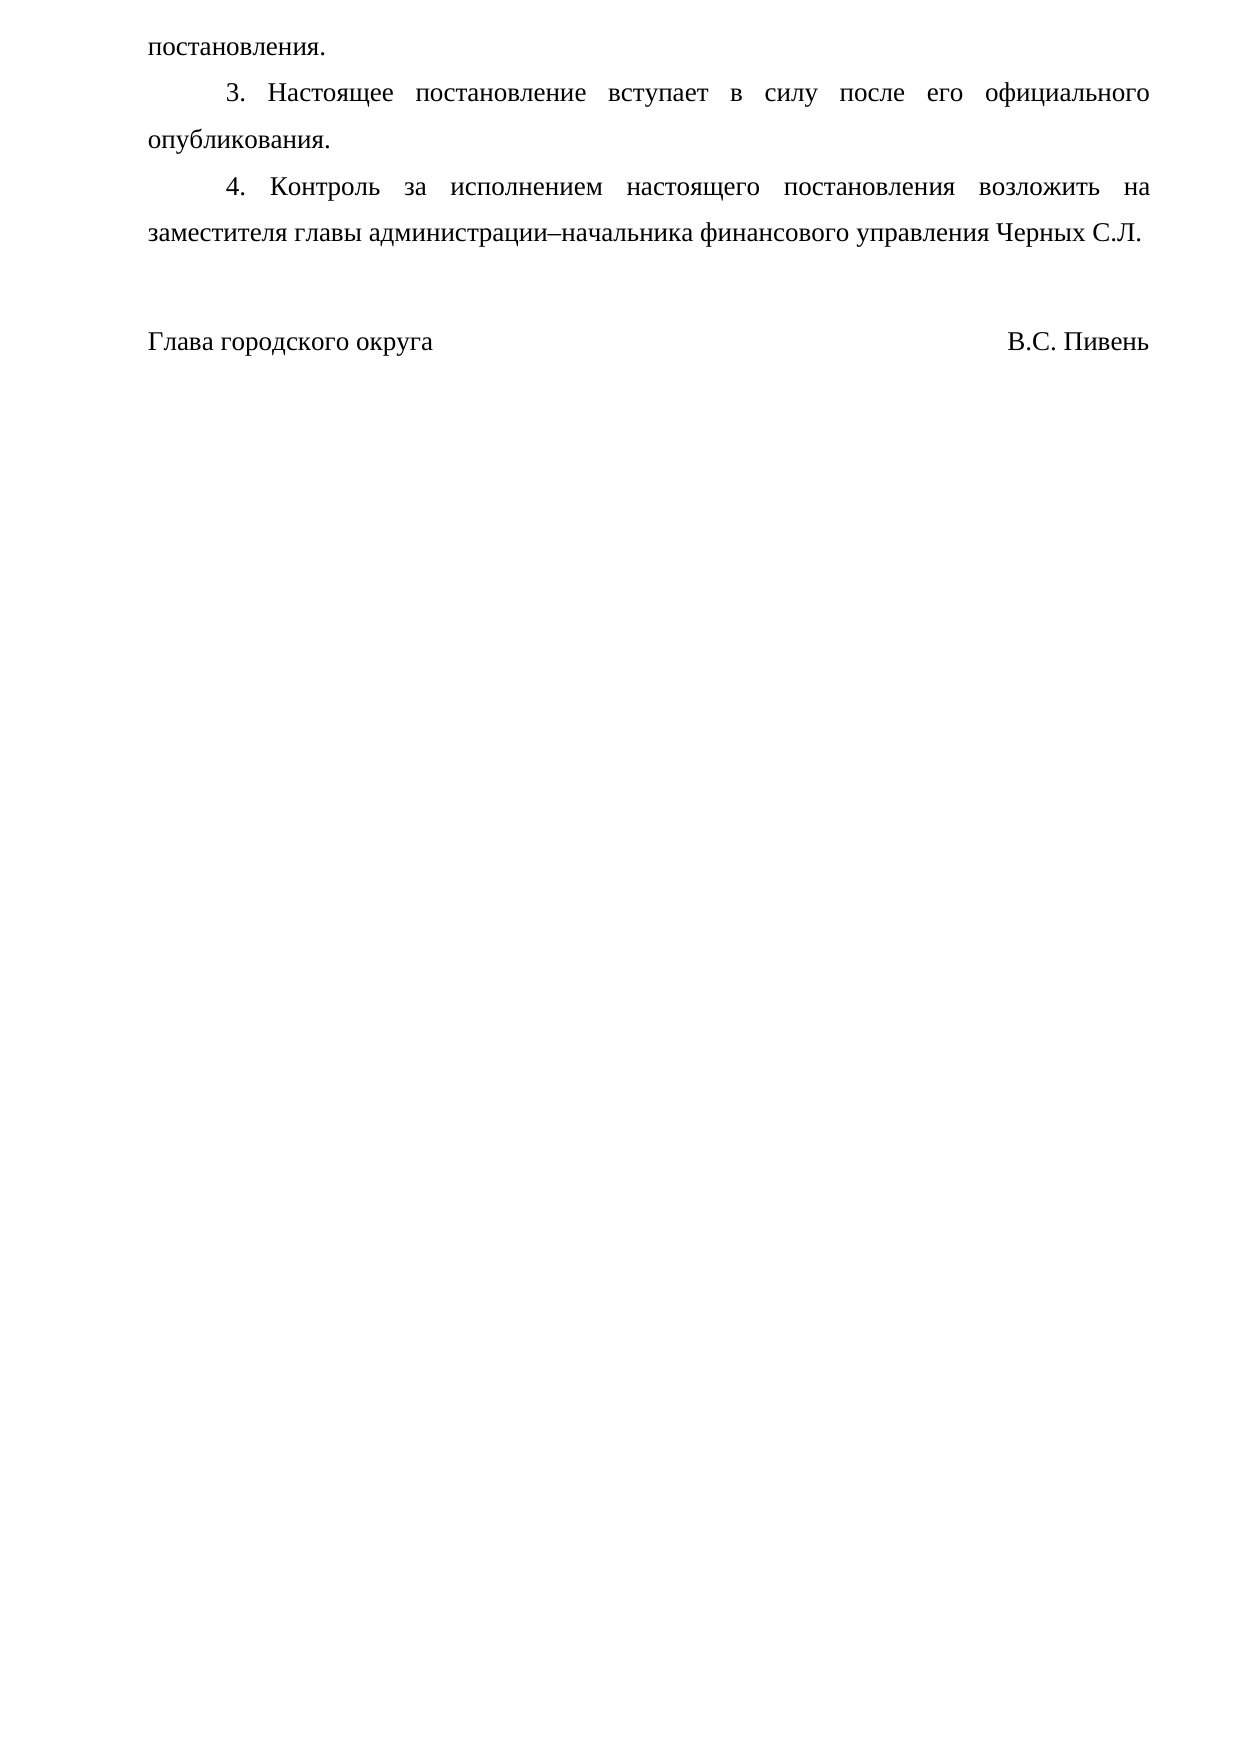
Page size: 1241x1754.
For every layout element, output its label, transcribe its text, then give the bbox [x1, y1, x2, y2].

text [148, 29, 1151, 61]
text 4. Контроль за исполнением настоящего постановления возложить на заместителя главы администрации–начальника финансового управления Черных С.Л. [148, 169, 1151, 247]
text 3. Настоящее постановление вступает в силу после его официального опубликования. [148, 76, 1151, 154]
text Глава городского округа В.С. Пивень [148, 325, 1151, 356]
